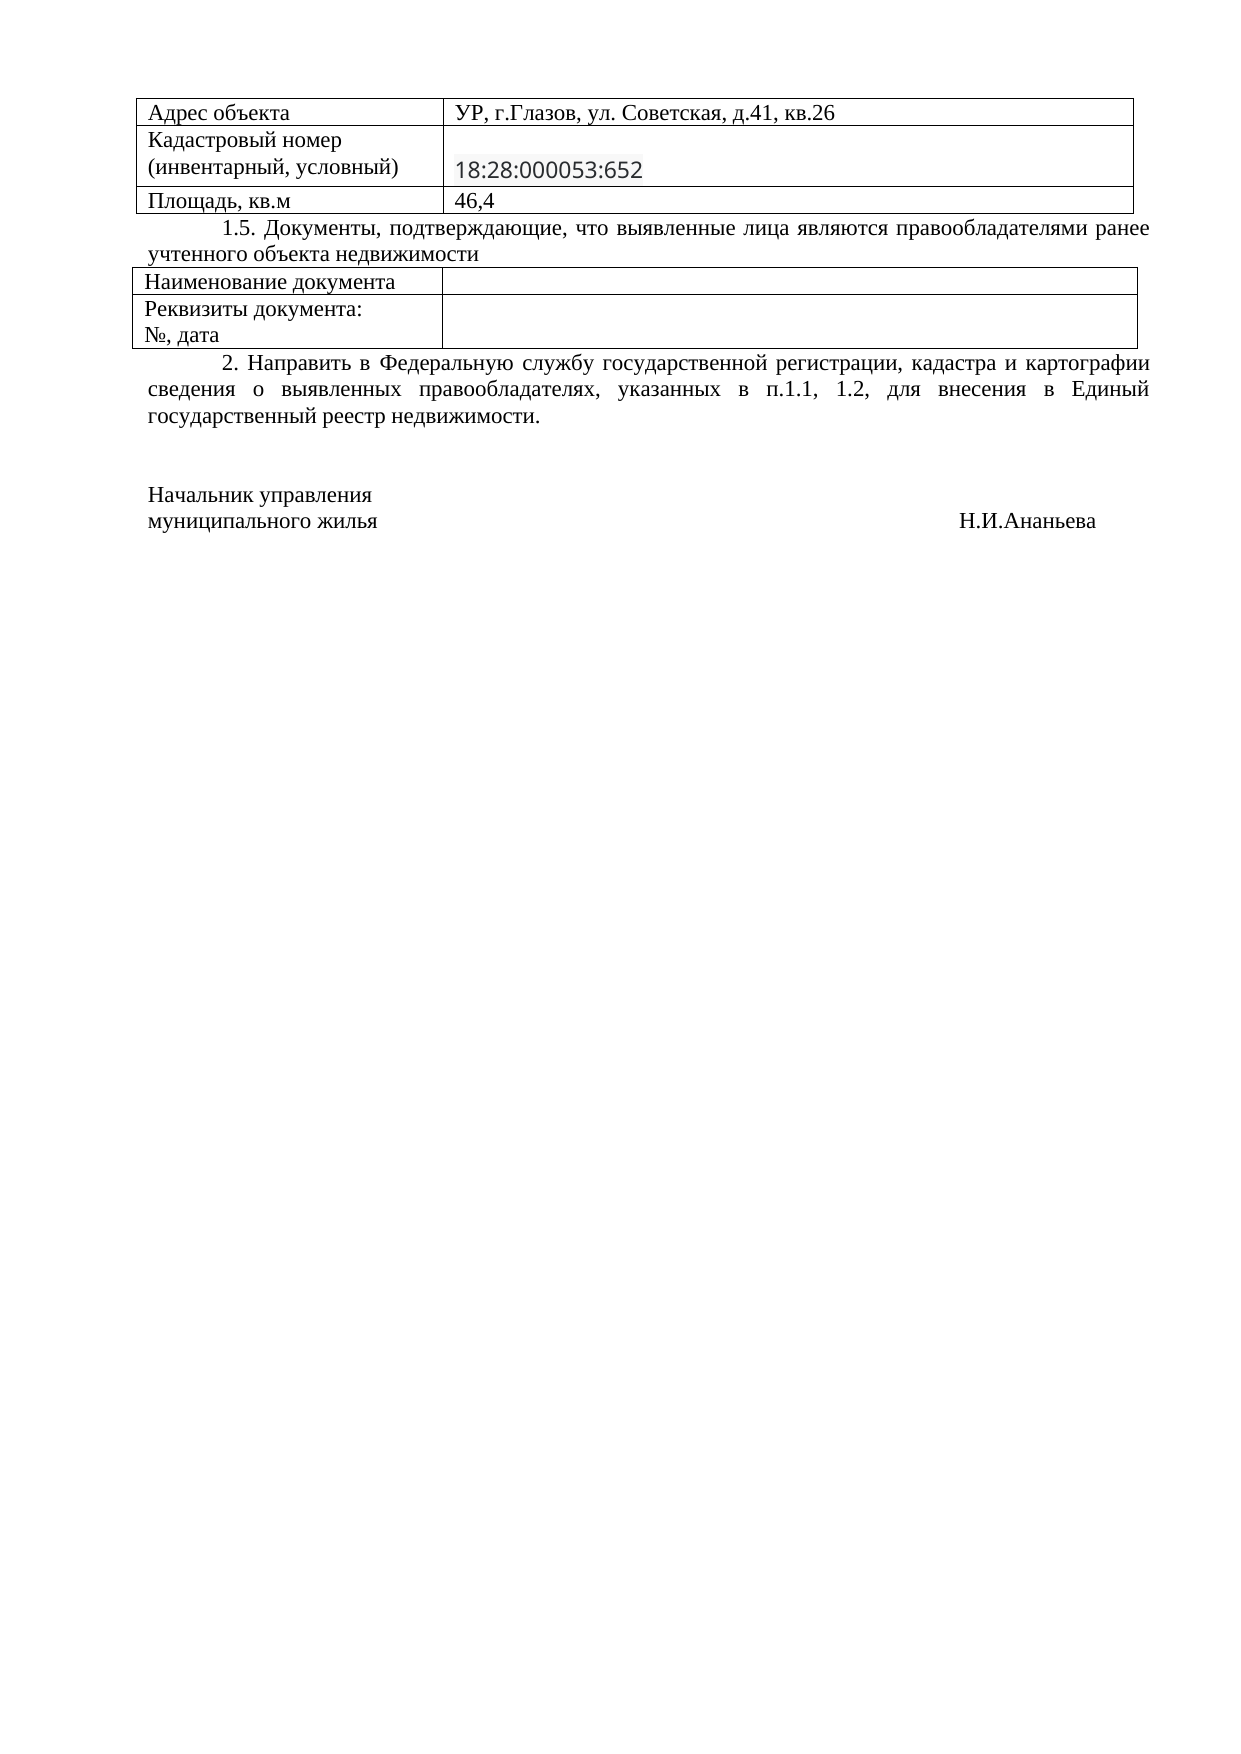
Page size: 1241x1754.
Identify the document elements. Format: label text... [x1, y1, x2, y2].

table_cell Адрес объекта [137, 99, 443, 125]
table_cell Площадь, кв.м [137, 187, 443, 213]
table_cell [443, 295, 1137, 348]
text 2. Направить в Федеральную службу государственной регистрации, кадастра и картографии сведения о выявленных правообладателях, указанных в п.1.1, 1.2, для внесения в Единый государственный реестр недвижимости. [148, 349, 1152, 428]
table_cell Кадастровый номер (инвентарный, условный) [137, 126, 443, 186]
table_cell 46,4 [444, 187, 1133, 213]
text Начальник управления [148, 481, 1152, 507]
text муниципального жилья Н.И.Ананьева [148, 507, 1152, 533]
table_cell УР, г.Глазов, ул. Советская, д.41, кв.26 [444, 99, 1133, 125]
table_header Наименование документа [133, 268, 442, 294]
table_cell Реквизиты документа: №, дата [133, 295, 442, 348]
table_header [443, 268, 1137, 294]
text 1.5. Документы, подтверждающие, что выявленные лица являются правообладателями ранее учтенного объекта недвижимости [148, 214, 1152, 267]
table_cell 18:28:000053:652 [444, 126, 1133, 186]
